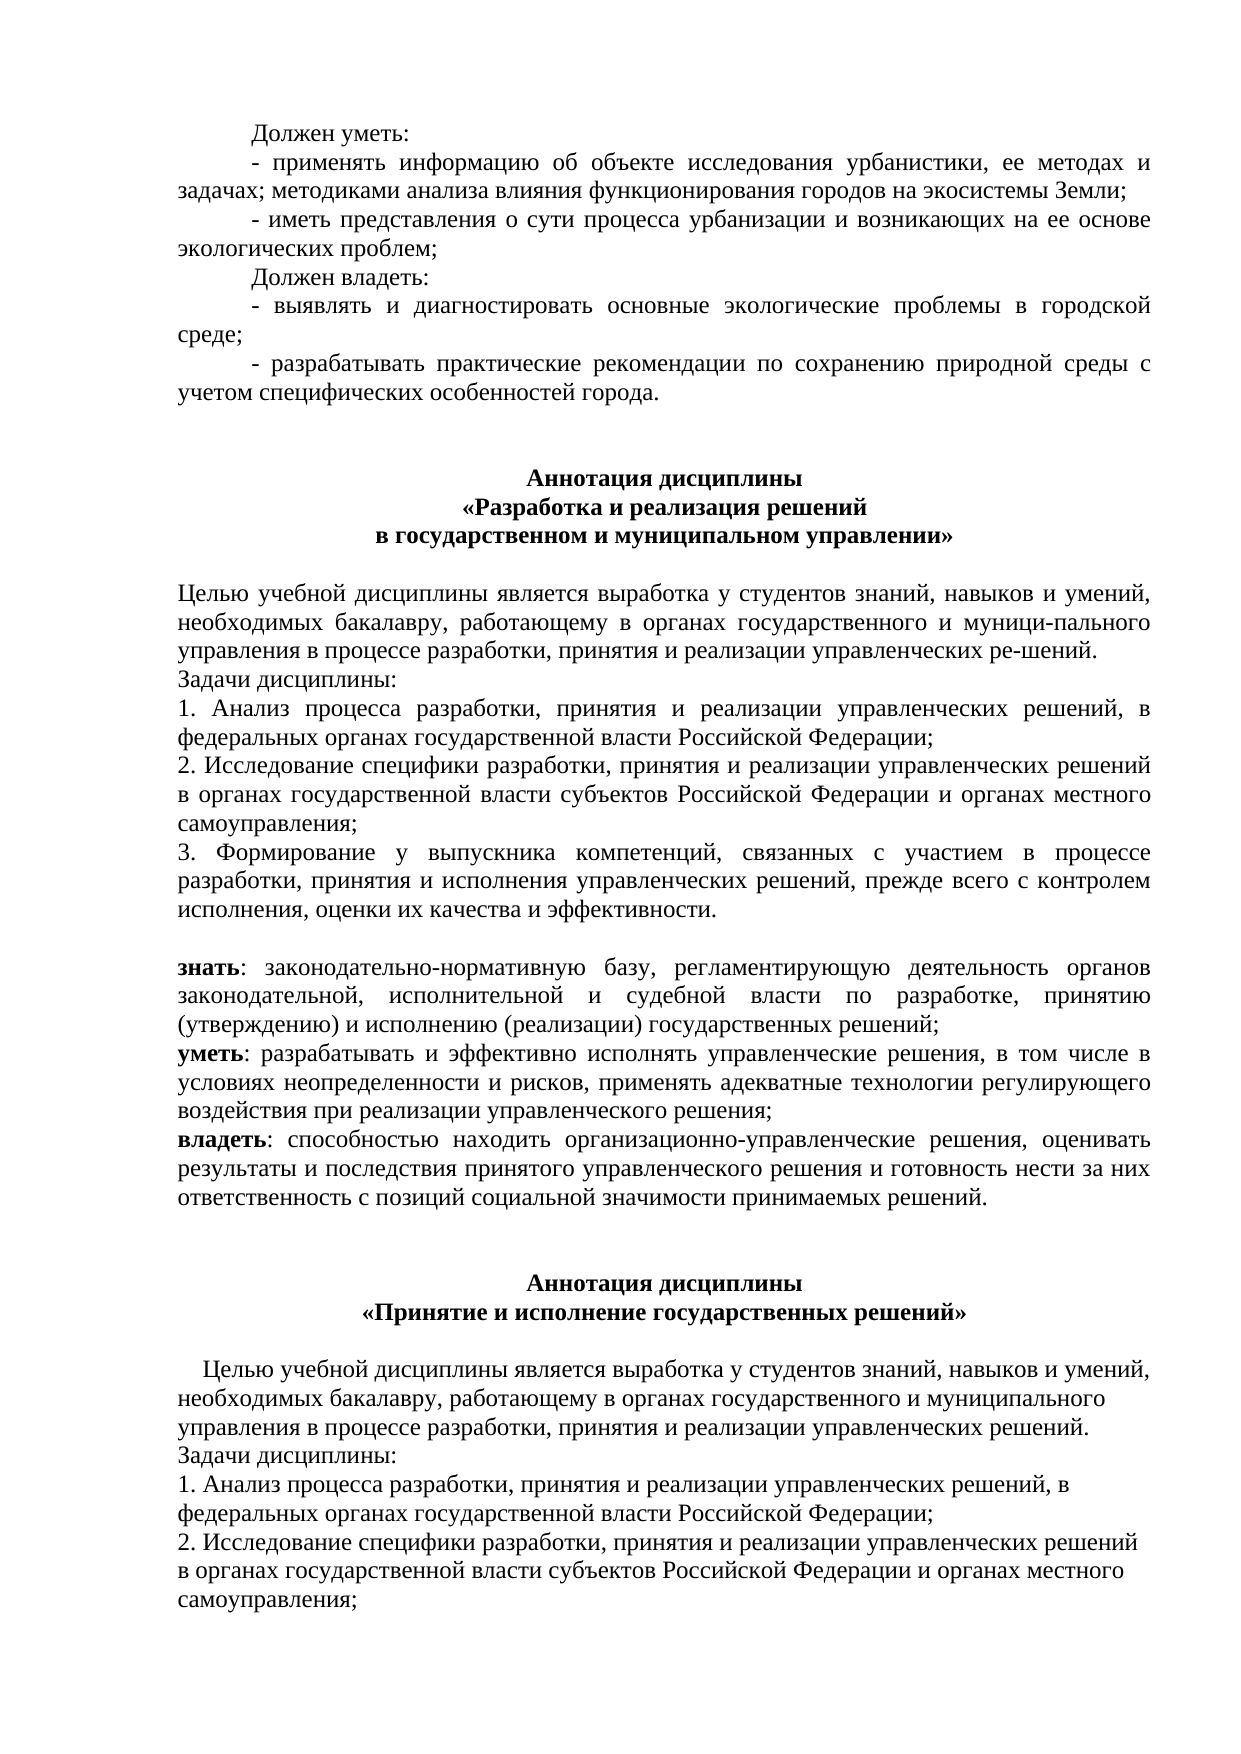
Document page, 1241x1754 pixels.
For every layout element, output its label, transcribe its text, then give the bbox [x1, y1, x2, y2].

text Аннотация дисциплины [177, 463, 1152, 492]
text - применять информацию об объекте исследования урбанистики, ее методах и задачах; методиками анализа влияния функционирования городов на экосистемы Земли; [177, 147, 1152, 204]
text Задачи дисциплины: [177, 1441, 1152, 1469]
text Должен владеть: [177, 262, 1152, 291]
text Целью учебной дисциплины является выработка у студентов знаний, навыков и умений, необходимых бакалавру, работающему в органах государственного и муници-пального управления в процессе разработки, принятия и реализации управленческих ре-шений. [177, 578, 1152, 664]
text - выявлять и диагностировать основные экологические проблемы в городской среде; [177, 291, 1152, 348]
text знать: законодательно-нормативную базу, регламентирующую деятельность органов законодательной, исполнительной и судебной власти по разработке, принятию (утверждению) и исполнению (реализации) государственных решений; [177, 952, 1152, 1038]
text 2. Исследование специфики разработки, принятия и реализации управленческих решений в органах государственной власти субъектов Российской Федерации и органах местного самоуправления; [177, 751, 1152, 837]
text в государственном и муниципальном управлении» [177, 521, 1152, 549]
text владеть: способностью находить организационно-управленческие решения, оценивать результаты и последствия принятого управленческого решения и готовность нести за них ответственность с позиций социальной значимости принимаемых решений. [177, 1124, 1152, 1211]
text Аннотация дисциплины [177, 1268, 1152, 1297]
text Должен уметь: [177, 118, 1152, 147]
text «Принятие и исполнение государственных решений» [177, 1297, 1152, 1326]
text 2. Исследование специфики разработки, принятия и реализации управленческих решений в органах государственной власти субъектов Российской Федерации и органах местного самоуправления; [177, 1527, 1152, 1613]
text Целью учебной дисциплины является выработка у студентов знаний, навыков и умений, необходимых бакалавру, работающему в органах государственного и муниципального управления в процессе разработки, принятия и реализации управленческих решений. [177, 1354, 1152, 1441]
text - разрабатывать практические рекомендации по сохранению природной среды с учетом специфических особенностей города. [177, 348, 1152, 406]
text 1. Анализ процесса разработки, принятия и реализации управленческих решений, в федеральных органах государственной власти Российской Федерации; [177, 693, 1152, 751]
text 1. Анализ процесса разработки, принятия и реализации управленческих решений, в федеральных органах государственной власти Российской Федерации; [177, 1469, 1152, 1527]
text уметь: разрабатывать и эффективно исполнять управленческие решения, в том числе в условиях неопределенности и рисков, применять адекватные технологии регулирующего воздействия при реализации управленческого решения; [177, 1038, 1152, 1124]
text Задачи дисциплины: [177, 664, 1152, 693]
text «Разработка и реализация решений [177, 492, 1152, 521]
text - иметь представления о сути процесса урбанизации и возникающих на ее основе экологических проблем; [177, 204, 1152, 262]
text 3. Формирование у выпускника компетенций, связанных с участием в процессе разработки, принятия и исполнения управленческих решений, прежде всего с контролем исполнения, оценки их качества и эффективности. [177, 837, 1152, 923]
